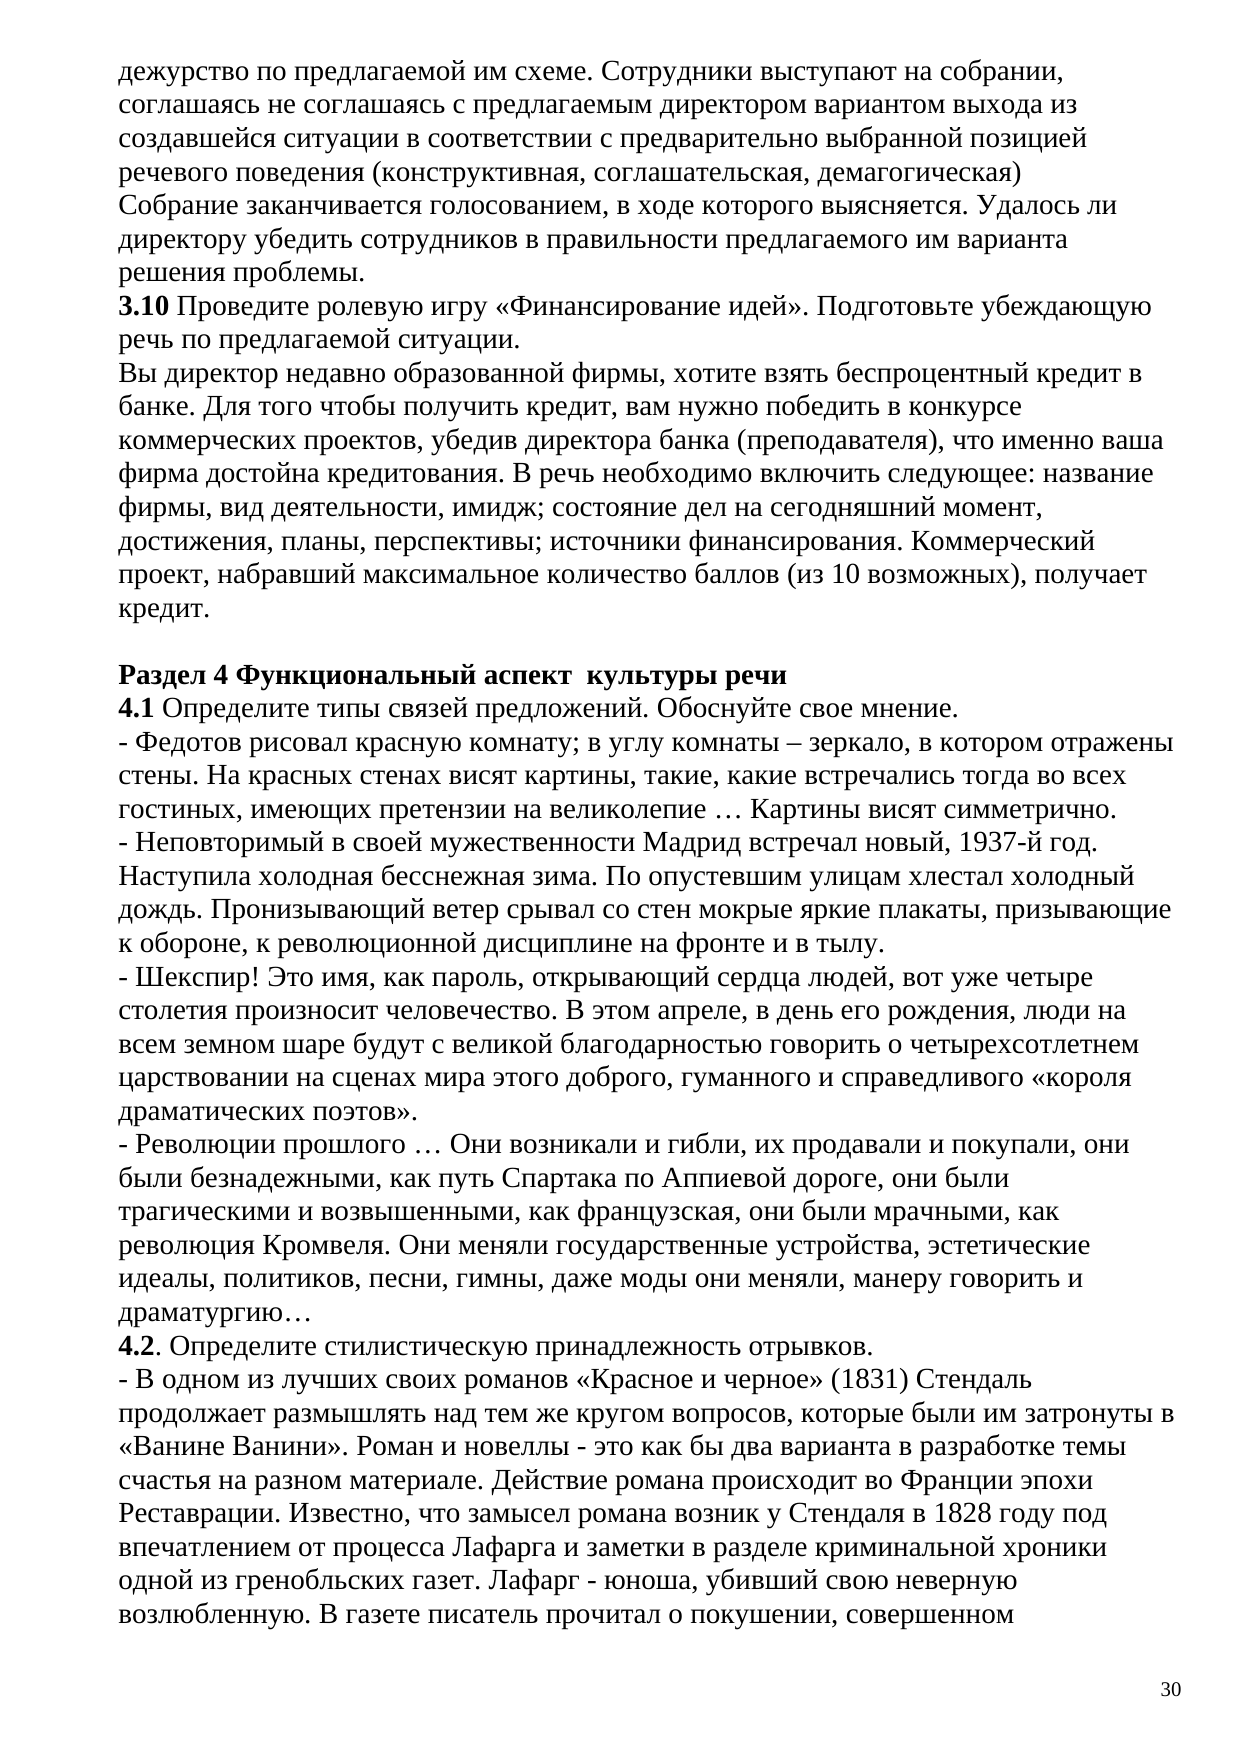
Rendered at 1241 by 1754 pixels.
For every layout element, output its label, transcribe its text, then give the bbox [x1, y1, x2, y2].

text Собрание заканчивается голосованием, в ходе которого выясняется. Удалось ли директору убедить сотрудников в правильности предлагаемого им варианта решения проблемы. [118, 187, 1181, 288]
text - Шекспир! Это имя, как пароль, открывающий сердца людей, вот уже четыре столетия произносит человечество. В этом апреле, в день его рождения, люди на всем земном шаре будут с великой благодарностью говорить о четырехсотлетнем царствовании на сценах мира этого доброго, гуманного и справедливого «короля драматических поэтов». [118, 959, 1181, 1126]
text 4.2. Определите стилистическую принадлежность отрывков. [118, 1328, 1181, 1361]
text - Федотов рисовал красную комнату; в углу комнаты – зеркало, в котором отражены стены. На красных стенах висят картины, такие, какие встречались тогда во всех гостиных, имеющих претензии на великолепие … Картины висят симметрично. [118, 724, 1181, 824]
text 3.10 Проведите ролевую игру «Финансирование идей». Подготовьте убеждающую речь по предлагаемой ситуации. [118, 288, 1181, 355]
text Вы директор недавно образованной фирмы, хотите взять беспроцентный кредит в банке. Для того чтобы получить кредит, вам нужно победить в конкурсе коммерческих проектов, убедив директора банка (преподавателя), что именно ваша фирма достойна кредитования. В речь необходимо включить следующее: название фирмы, вид деятельности, имидж; состояние дел на сегодняшний момент, достижения, планы, перспективы; источники финансирования. Коммерческий проект, набравший максимальное количество баллов (из 10 возможных), получает кредит. [118, 355, 1181, 623]
text Раздел 4 Функциональный аспект культуры речи [118, 657, 1181, 690]
text - Неповторимый в своей мужественности Мадрид встречал новый, 1937-й год. Наступила холодная бесснежная зима. По опустевшим улицам хлестал холодный дождь. Пронизывающий ветер срывал со стен мокрые яркие плакаты, призывающие к обороне, к революционной дисциплине на фронте и в тылу. [118, 824, 1181, 959]
text 4.1 Определите типы связей предложений. Обоснуйте свое мнение. [118, 690, 1181, 724]
text - Революции прошлого … Они возникали и гибли, их продавали и покупали, они были безнадежными, как путь Спартака по Аппиевой дороге, они были трагическими и возвышенными, как французская, они были мрачными, как революция Кромвеля. Они меняли государственные устройства, эстетические идеалы, политиков, песни, гимны, даже моды они меняли, манеру говорить и драматургию… [118, 1126, 1181, 1328]
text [118, 53, 1181, 187]
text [118, 1361, 1181, 1629]
